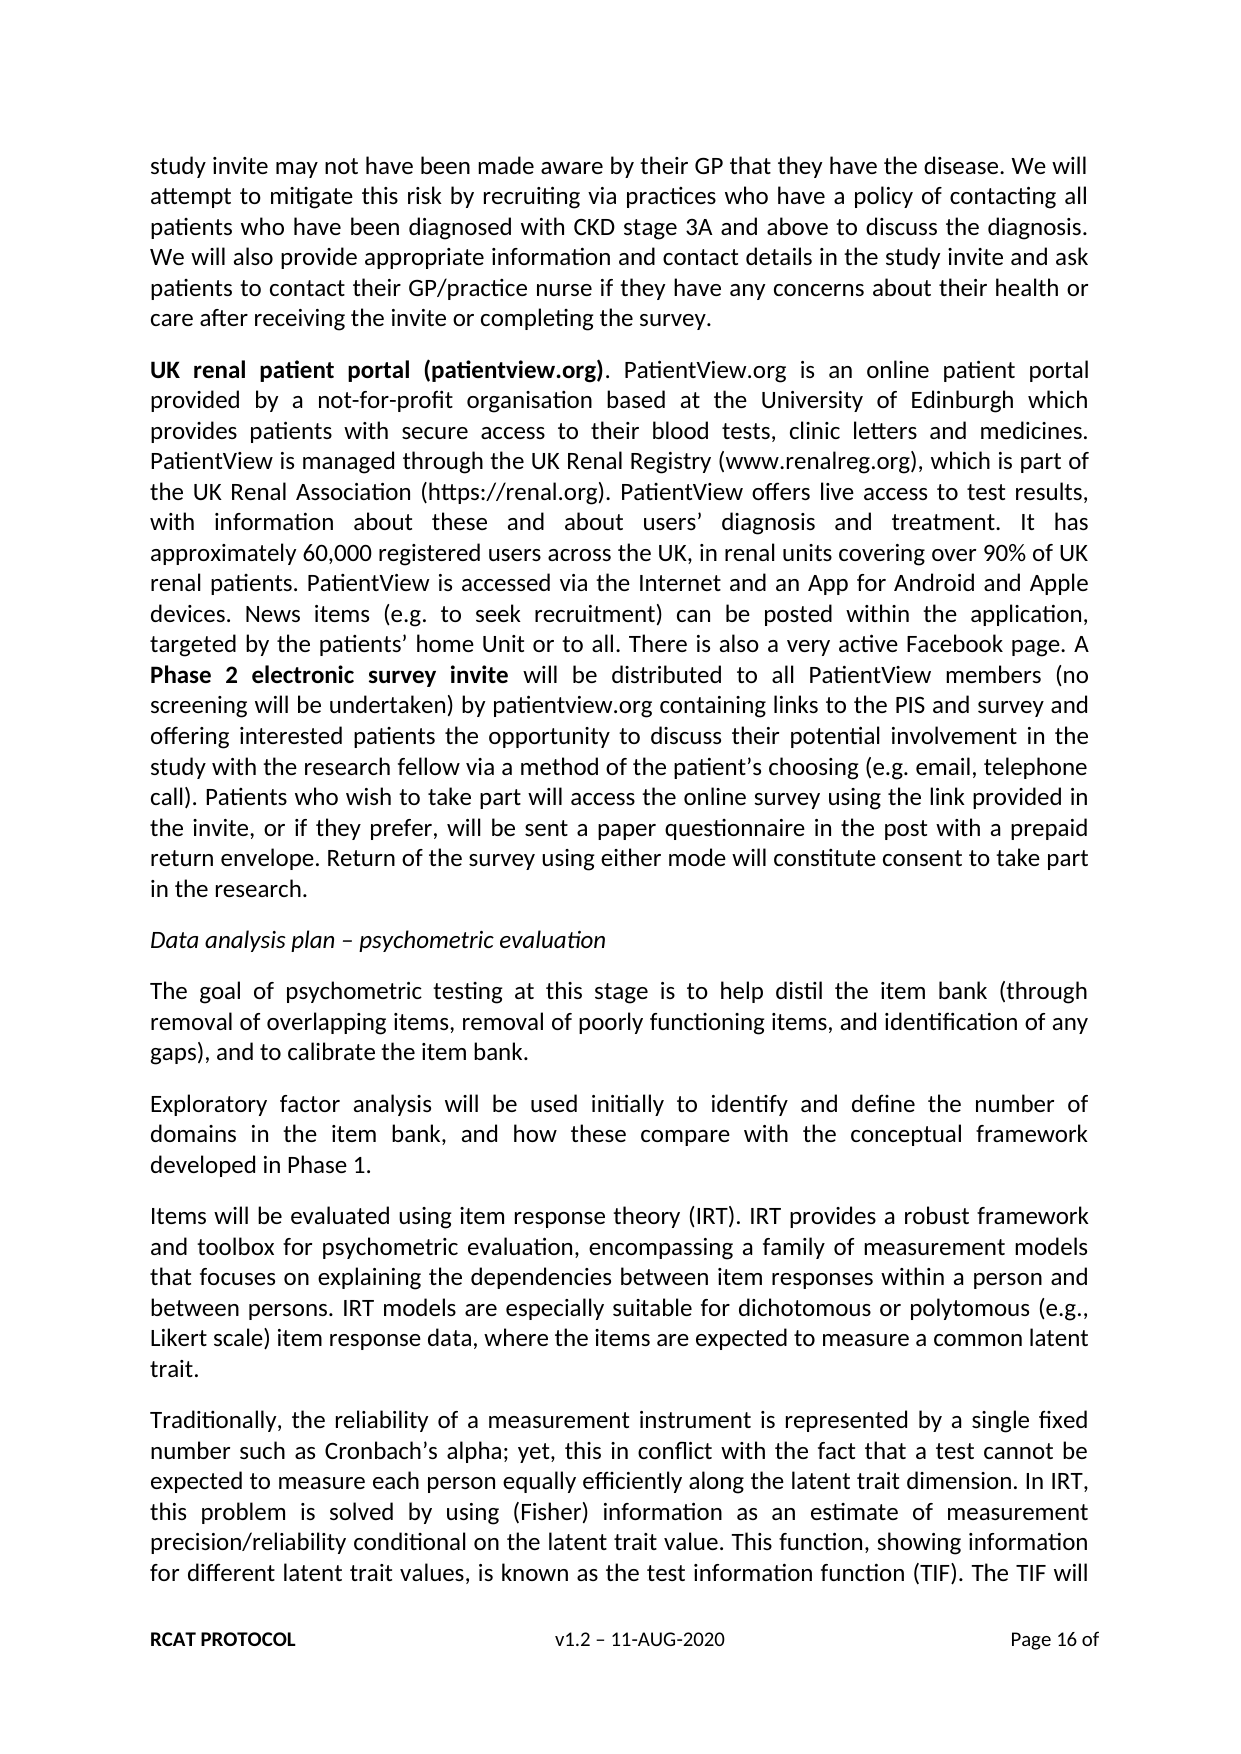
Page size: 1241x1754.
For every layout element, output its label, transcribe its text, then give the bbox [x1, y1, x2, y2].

text Items will be evaluated using item response theory (IRT). IRT provides a robust framework and toolbox for psychometric evaluation, encompassing a family of measurement models that focuses on explaining the dependencies between item responses within a person and between persons. IRT models are especially suitable for dichotomous or polytomous (e.g., Likert scale) item response data, where the items are expected to measure a common latent trait. [150, 1200, 1090, 1383]
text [150, 1404, 1090, 1587]
text Exploratory factor analysis will be used initially to identify and define the number of domains in the item bank, and how these compare with the conceptual framework developed in Phase 1. [150, 1088, 1090, 1179]
text UK renal patient portal (patientview.org). PatientView.org is an online patient portal provided by a not-for-profit organisation based at the University of Edinburgh which provides patients with secure access to their blood tests, clinic letters and medicines. PatientView is managed through the UK Renal Registry (www.renalreg.org), which is part of the UK Renal Association (https://renal.org). PatientView offers live access to test results, with information about these and about users’ diagnosis and treatment. It has approximately 60,000 registered users across the UK, in renal units covering over 90% of UK renal patients. PatientView is accessed via the Internet and an App for Android and Apple devices. News items (e.g. to seek recruitment) can be posted within the application, targeted by the patients’ home Unit or to all. There is also a very active Facebook page. A Phase 2 electronic survey invite will be distributed to all PatientView members (no screening will be undertaken) by patientview.org containing links to the PIS and survey and offering interested patients the opportunity to discuss their potential involvement in the study with the research fellow via a method of the patient’s choosing (e.g. email, telephone call). Patients who wish to take part will access the online survey using the link provided in the invite, or if they prefer, will be sent a paper questionnaire in the post with a prepaid return envelope. Return of the survey using either mode will constitute consent to take part in the research. [150, 354, 1090, 903]
subtitle Data analysis plan – psychometric evaluation [150, 924, 1090, 955]
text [150, 150, 1090, 333]
text The goal of psychometric testing at this stage is to help distil the item bank (through removal of overlapping items, removal of poorly functioning items, and identification of any gaps), and to calibrate the item bank. [150, 976, 1090, 1067]
